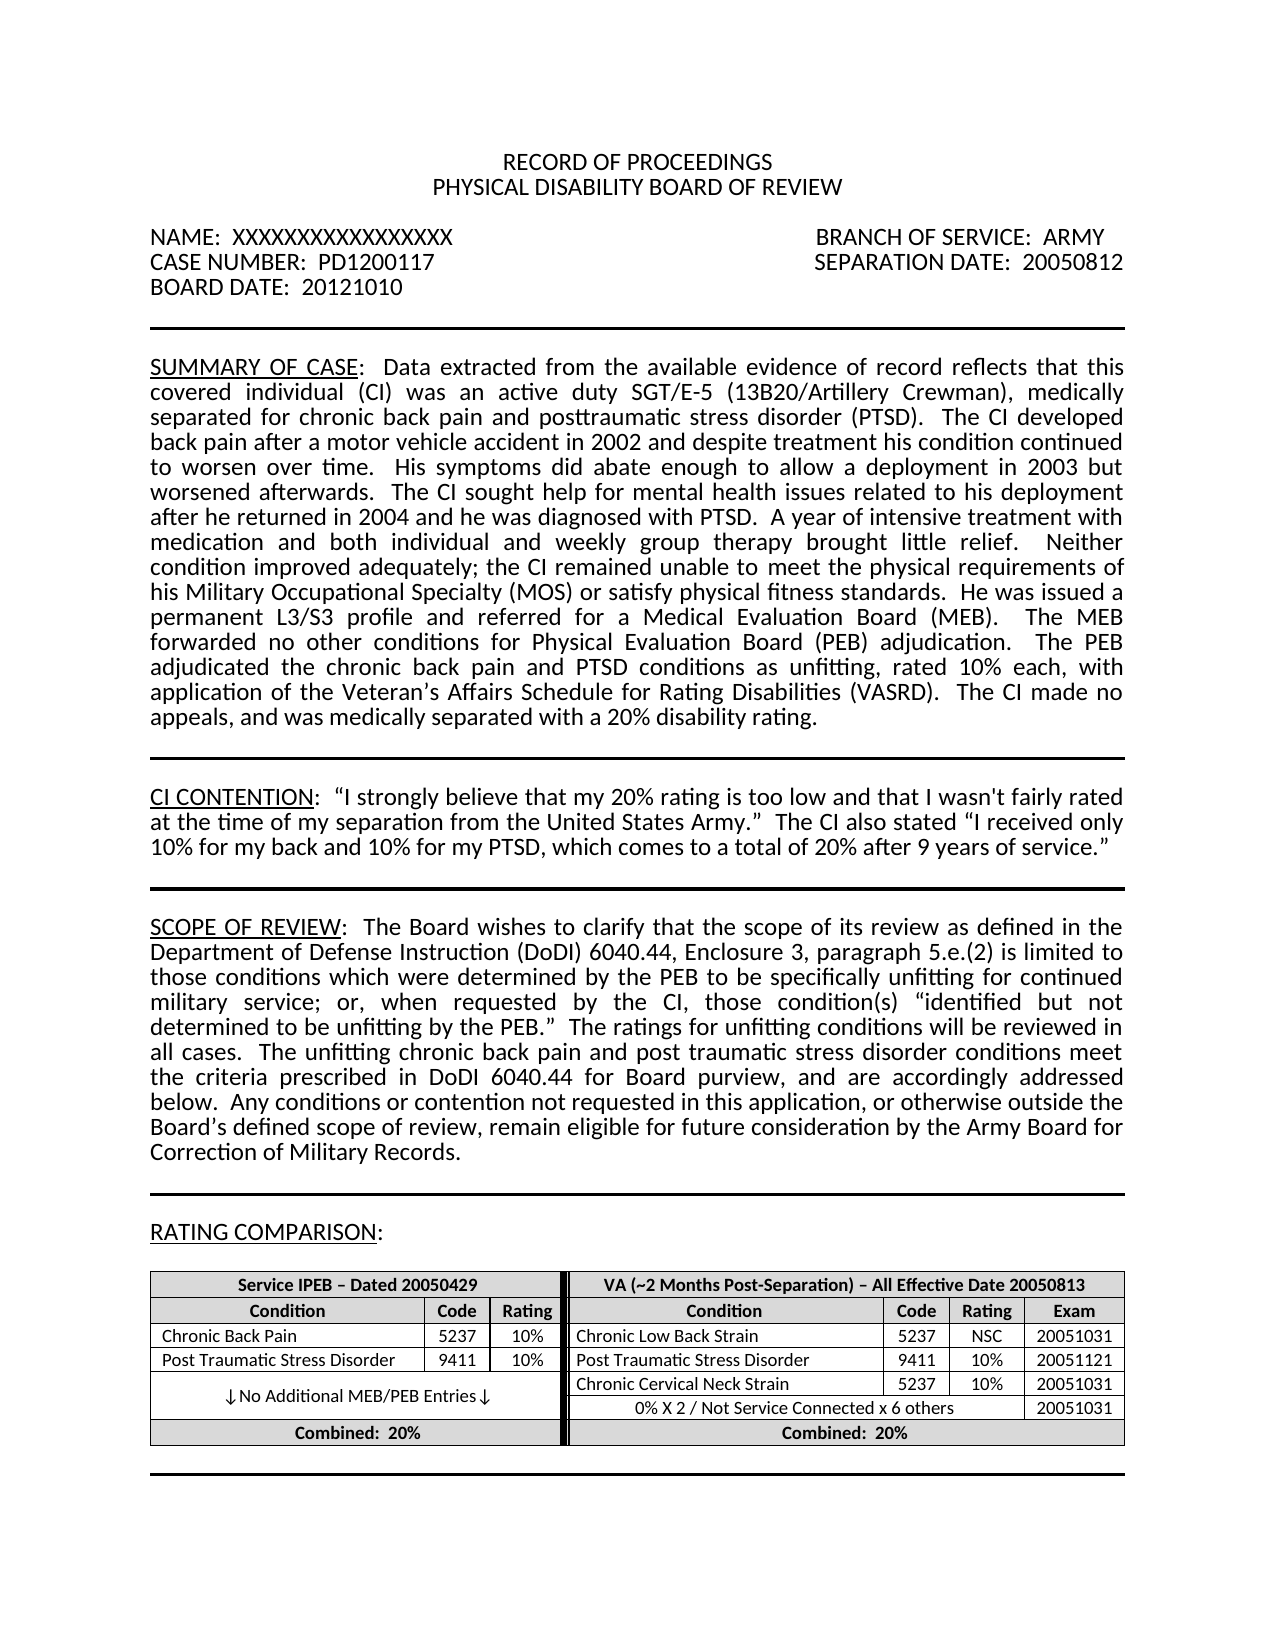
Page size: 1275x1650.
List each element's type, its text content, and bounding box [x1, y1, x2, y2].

table_cell 20051031 [1025, 1396, 1124, 1419]
text RATING COMPARISON: [150, 1221, 1125, 1246]
table_cell 0% X 2 / Not Service Connected x 6 others [570, 1396, 1024, 1419]
table_cell Post Traumatic Stress Disorder [151, 1348, 424, 1371]
table_cell 5237 [884, 1372, 949, 1395]
table_header Service IPEB – Dated 20050429 [151, 1272, 560, 1297]
table_cell 10% [491, 1324, 560, 1347]
table_cell Code [425, 1298, 489, 1323]
table_cell 20051121 [1025, 1348, 1124, 1371]
table_cell 9411 [425, 1348, 489, 1371]
table_cell 20051031 [1025, 1324, 1124, 1347]
table_cell 10% [491, 1348, 560, 1371]
table_cell Code [884, 1298, 949, 1323]
text SCOPE OF REVIEW: The Board wishes to clarify that the scope of its review as defined in the Department of Defense Instruction (DoDI) 6040.44, Enclosure 3, paragraph 5.e.(2) is limited to those conditions which were determined by the PEB to be specifically unfitting for continued military service; or, when requested by the CI, those condition(s) “identified but not determined to be unfitting by the PEB.” The ratings for unfitting conditions will be reviewed in all cases. The unfitting chronic back pain and post traumatic stress disorder conditions meet the criteria prescribed in DoDI 6040.44 for Board purview, and are accordingly addressed below. Any conditions or contention not requested in this application, or otherwise outside the Board’s defined scope of review, remain eligible for future consideration by the Army Board for Correction of Military Records. [150, 916, 1125, 1166]
table_cell Post Traumatic Stress Disorder [570, 1348, 883, 1371]
table_cell Chronic Back Pain [151, 1324, 424, 1347]
table_cell ↓No Additional MEB/PEB Entries↓ [151, 1372, 560, 1419]
table_cell Condition [570, 1298, 883, 1323]
table_cell 9411 [884, 1348, 949, 1371]
table_cell 10% [950, 1372, 1024, 1395]
table_cell 5237 [884, 1324, 949, 1347]
text BOARD DATE: 20121010 [150, 275, 1125, 300]
table_cell Combined: 20% [570, 1420, 1124, 1445]
table_cell Combined: 20% [151, 1420, 560, 1445]
text RECORD OF PROCEEDINGS [150, 150, 1125, 175]
table_cell 5237 [425, 1324, 489, 1347]
table_cell Rating [491, 1298, 560, 1323]
text NAME: XXXXXXXXXXXXXXXXX BRANCH OF SERVICE: Army [150, 225, 1125, 250]
text CI CONTENTION: “I strongly believe that my 20% rating is too low and that I wasn't fairly rated at the time of my separation from the United States Army.” The CI also stated “I received only 10% for my back and 10% for my PTSD, which comes to a total of 20% after 9 years of service.” [150, 785, 1125, 860]
table_header VA (~2 Months Post-Separation) – All Effective Date 20050813 [570, 1272, 1124, 1297]
table_cell 10% [950, 1348, 1024, 1371]
table_cell Condition [151, 1298, 424, 1323]
table_cell 20051031 [1025, 1372, 1124, 1395]
table_cell Chronic Cervical Neck Strain [570, 1372, 883, 1395]
table_cell NSC [950, 1324, 1024, 1347]
table_cell Rating [950, 1298, 1024, 1323]
table_cell Exam [1025, 1298, 1124, 1323]
table_cell Chronic Low Back Strain [570, 1324, 883, 1347]
text PHYSICAL DISABILITY BOARD OF REVIEW [150, 175, 1125, 200]
text SUMMARY OF CASE: Data extracted from the available evidence of record reflects that this covered individual (CI) was an active duty SGT/E-5 (13B20/Artillery Crewman), medically separated for chronic back pain and posttraumatic stress disorder (PTSD). The CI developed back pain after a motor vehicle accident in 2002 and despite treatment his condition continued to worsen over time. His symptoms did abate enough to allow a deployment in 2003 but worsened afterwards. The CI sought help for mental health issues related to his deployment after he returned in 2004 and he was diagnosed with PTSD. A year of intensive treatment with medication and both individual and weekly group therapy brought little relief. Neither condition improved adequately; the CI remained unable to meet the physical requirements of his Military Occupational Specialty (MOS) or satisfy physical fitness standards. He was issued a permanent L3/S3 profile and referred for a Medical Evaluation Board (MEB). The MEB forwarded no other conditions for Physical Evaluation Board (PEB) adjudication. The PEB adjudicated the chronic back pain and PTSD conditions as unfitting, rated 10% each, with application of the Veteran’s Affairs Schedule for Rating Disabilities (VASRD). The CI made no appeals, and was medically separated with a 20% disability rating. [150, 355, 1125, 730]
text CASE NUMBER: PD1200117 SEPARATION DATE: 20050812 [150, 250, 1125, 275]
